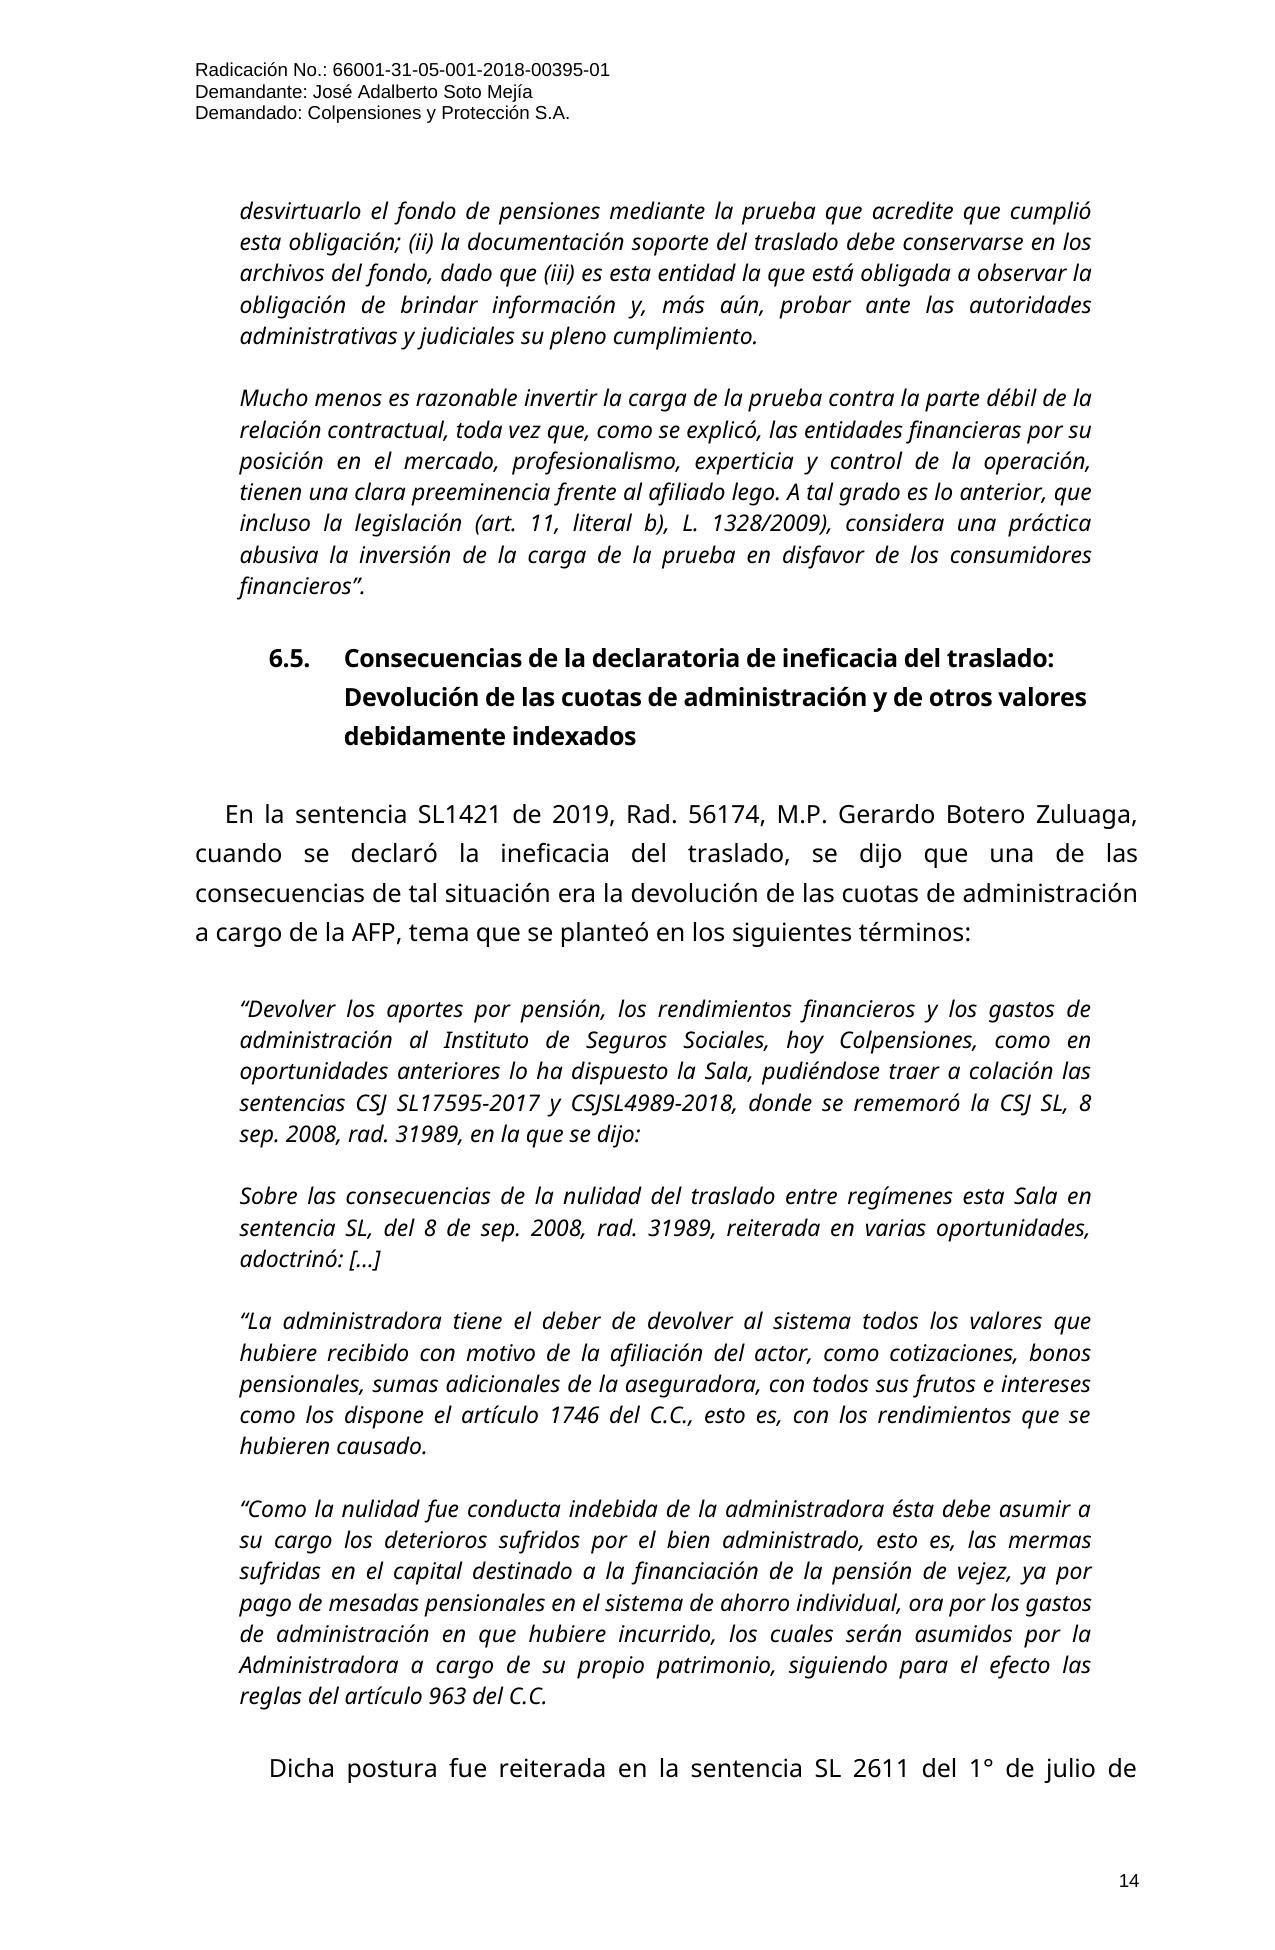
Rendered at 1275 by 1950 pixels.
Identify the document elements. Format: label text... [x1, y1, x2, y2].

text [195, 1751, 1139, 1785]
text “La administradora tiene el deber de devolver al sistema todos los valores que hubiere recibido con motivo de la afiliación del actor, como cotizaciones, bonos pensionales, sumas adicionales de la aseguradora, con todos sus frutos e intereses como los dispone el artículo 1746 del C.C., esto es, con los rendimientos que se hubieren causado. [239, 1305, 1095, 1462]
text “Como la nulidad fue conducta indebida de la administradora ésta debe asumir a su cargo los deterioros sufridos por el bien administrado, esto es, las mermas sufridas en el capital destinado a la financiación de la pensión de vejez, ya por pago de mesadas pensionales en el sistema de ahorro individual, ora por los gastos de administración en que hubiere incurrido, los cuales serán asumidos por la Administradora a cargo de su propio patrimonio, siguiendo para el efecto las reglas del artículo 963 del C.C. [239, 1493, 1095, 1712]
text Mucho menos es razonable invertir la carga de la prueba contra la parte débil de la relación contractual, toda vez que, como se explicó, las entidades financieras por su posición en el mercado, profesionalismo, experticia y control de la operación, tienen una clara preeminencia frente al afiliado lego. A tal grado es lo anterior, que incluso la legislación (art. 11, literal b), L. 1328/2009), considera una práctica abusiva la inversión de la carga de la prueba en disfavor de los consumidores financieros”. [239, 382, 1095, 601]
text “Devolver los aportes por pensión, los rendimientos financieros y los gastos de administración al Instituto de Seguros Sociales, hoy Colpensiones, como en oportunidades anteriores lo ha dispuesto la Sala, pudiéndose traer a colación las sentencias CSJ SL17595-2017 y CSJSL4989-2018, donde se rememoró la CSJ SL, 8 sep. 2008, rad. 31989, en la que se dijo: [239, 993, 1095, 1149]
text En la sentencia SL1421 de 2019, Rad. 56174, M.P. Gerardo Botero Zuluaga, cuando se declaró la ineficacia del traslado, se dijo que una de las consecuencias de tal situación era la devolución de las cuotas de administración a cargo de la AFP, tema que se planteó en los siguientes términos: [195, 797, 1139, 948]
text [239, 195, 1095, 351]
text Sobre las consecuencias de la nulidad del traslado entre regímenes esta Sala en sentencia SL, del 8 de sep. 2008, rad. 31989, reiterada en varias oportunidades, adoctrinó: […] [239, 1180, 1095, 1274]
list Consecuencias de la declaratoria de ineficacia del traslado: Devolución de las cuotas de administración y de otros valores debidamente indexados [269, 640, 1139, 753]
